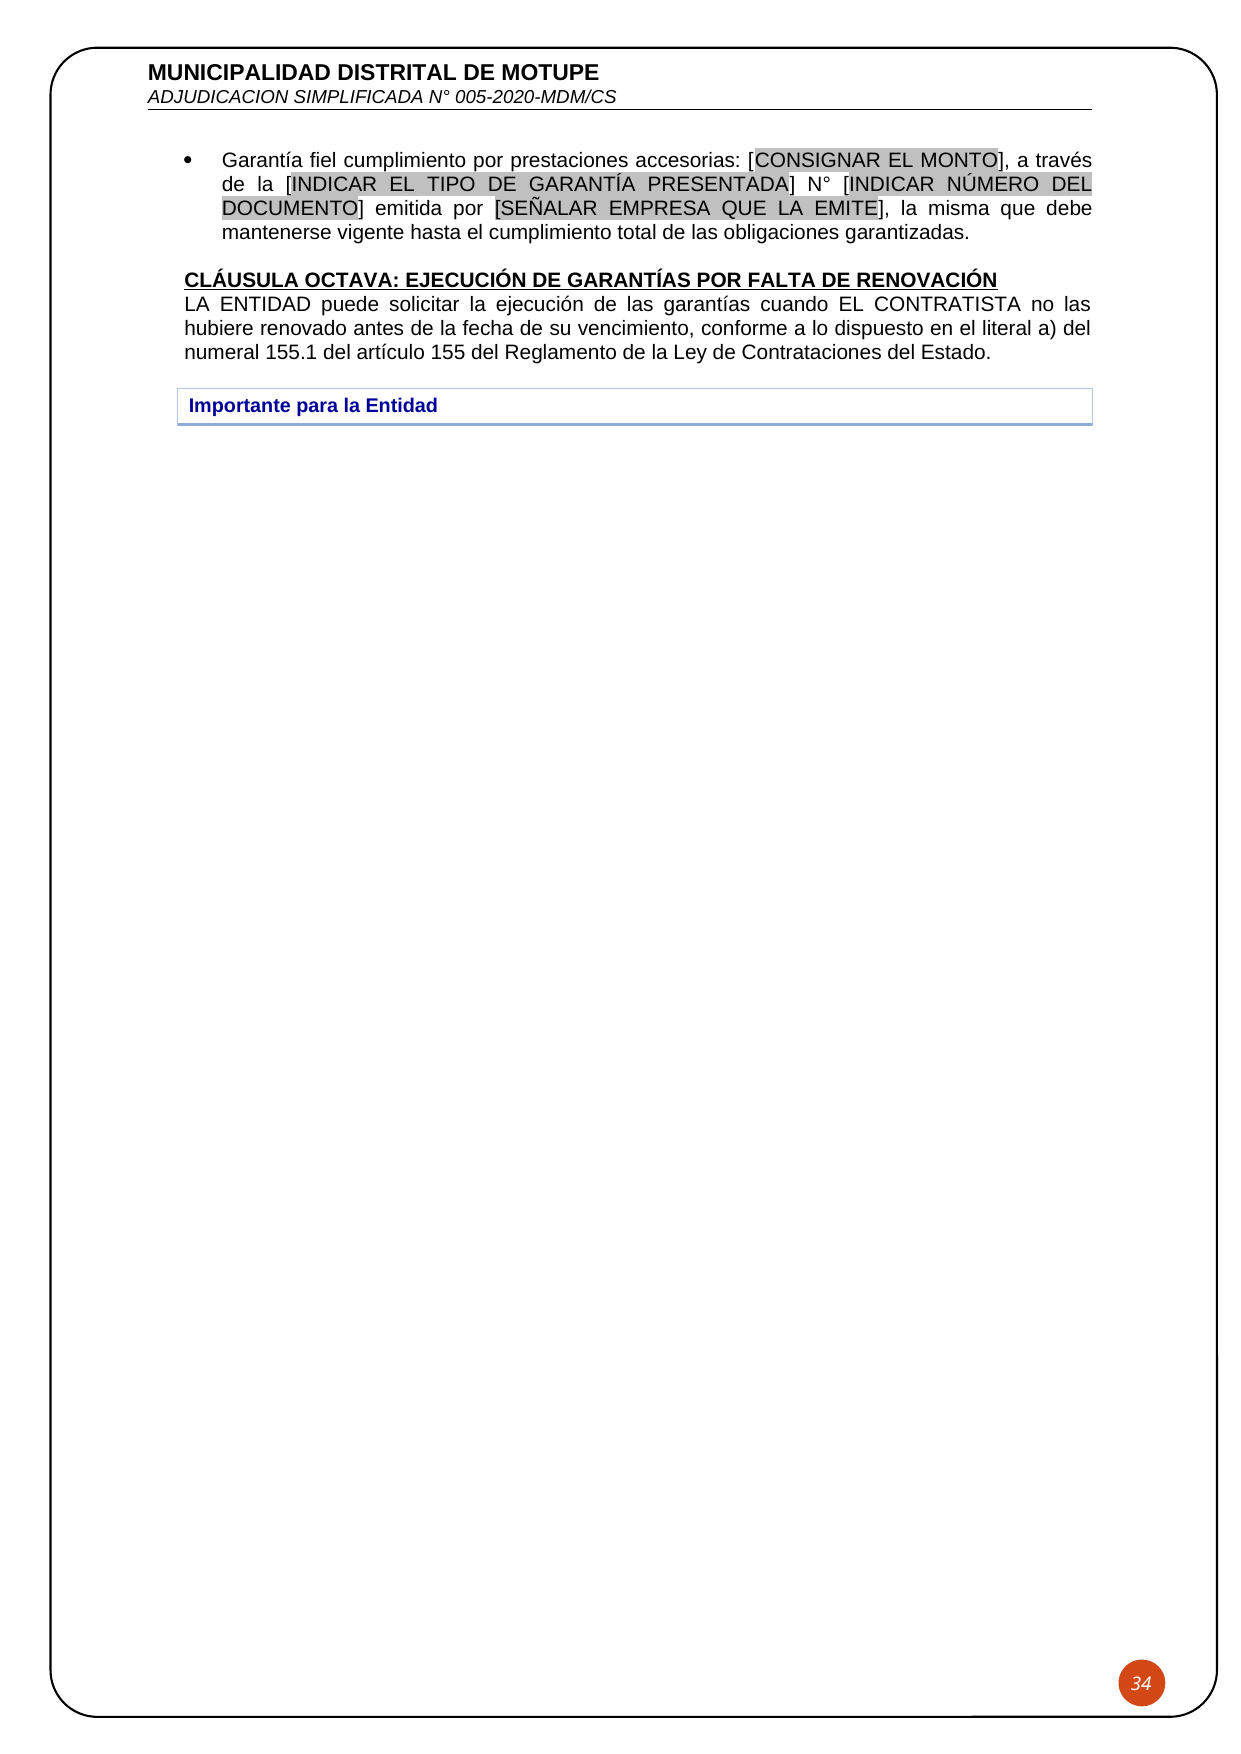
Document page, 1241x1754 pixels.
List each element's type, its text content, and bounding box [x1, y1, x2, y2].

list Garantía fiel cumplimiento por prestaciones accesorias: [CONSIGNAR EL MONTO], a través de la [INDICAR EL TIPO DE GARANTÍA PRESENTADA] N° [INDICAR NÚMERO DEL DOCUMENTO] emitida por [SEÑALAR EMPRESA QUE LA EMITE], la misma que debe mantenerse vigente hasta el cumplimiento total de las obligaciones garantizadas. [184, 148, 1092, 244]
table_header Importante para la Entidad [178, 389, 1092, 423]
text CLÁUSULA OCTAVA: EJECUCIÓN DE GARANTÍAS POR FALTA DE RENOVACIÓN [184, 268, 1092, 292]
text LA ENTIDAD puede solicitar la ejecución de las garantías cuando EL CONTRATISTA no las hubiere renovado antes de la fecha de su vencimiento, conforme a lo dispuesto en el literal a) del numeral 155.1 del artículo 155 del Reglamento de la Ley de Contrataciones del Estado. [184, 292, 1092, 363]
